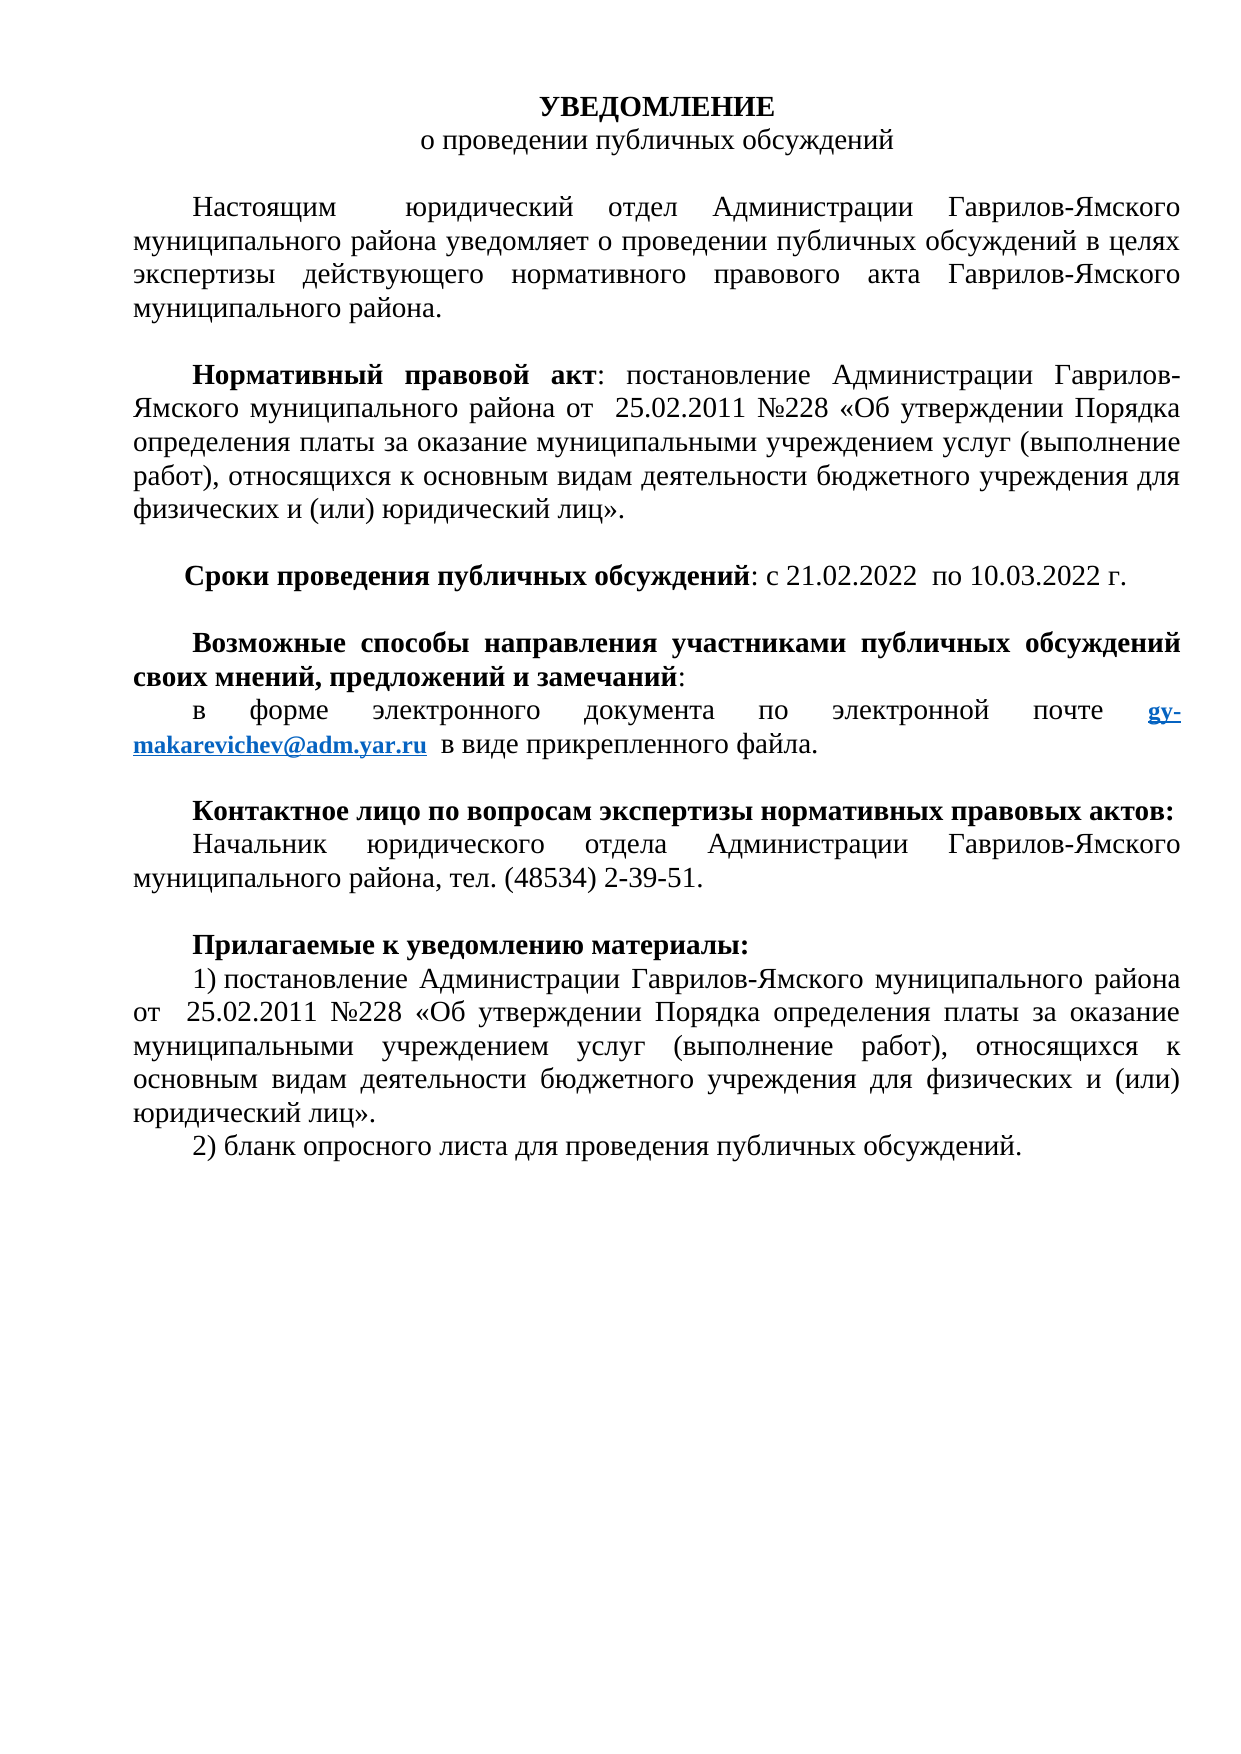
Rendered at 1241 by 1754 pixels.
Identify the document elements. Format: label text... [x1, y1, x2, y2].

text Прилагаемые к уведомлению материалы: [133, 927, 1181, 961]
text 2) бланк опросного листа для проведения публичных обсуждений. [133, 1128, 1181, 1162]
text Начальник юридического отдела Администрации Гаврилов-Ямского муниципального района, тел. (48534) 2-39-51. [133, 827, 1181, 894]
text в форме электронного документа по электронной почте gy-makarevichev@adm.yar.ru в виде прикрепленного файла. [133, 692, 1181, 759]
text Сроки проведения публичных обсуждений: с 21.02.2022 по 10.03.2022 г. [133, 558, 1181, 592]
text о проведении публичных обсуждений [133, 122, 1181, 156]
text Контактное лицо по вопросам экспертизы нормативных правовых актов: [133, 793, 1181, 827]
text 1) постановление Администрации Гаврилов-Ямского муниципального района от 25.02.2011 №228 «Об утверждении Порядка определения платы за оказание муниципальными учреждением услуг (выполнение работ), относящихся к основным видам деятельности бюджетного учреждения для физических и (или) юридический лиц». [133, 961, 1181, 1128]
text УВЕДОМЛЕНИЕ [133, 89, 1181, 122]
text Возможные способы направления участниками публичных обсуждений своих мнений, предложений и замечаний: [133, 625, 1181, 692]
text Нормативный правовой акт: постановление Администрации Гаврилов-Ямского муниципального района от 25.02.2011 №228 «Об утверждении Порядка определения платы за оказание муниципальными учреждением услуг (выполнение работ), относящихся к основным видам деятельности бюджетного учреждения для физических и (или) юридический лиц». [133, 357, 1181, 525]
text Настоящим юридический отдел Администрации Гаврилов-Ямского муниципального района уведомляет о проведении публичных обсуждений в целях экспертизы действующего нормативного правового акта Гаврилов-Ямского муниципального района. [133, 189, 1181, 323]
